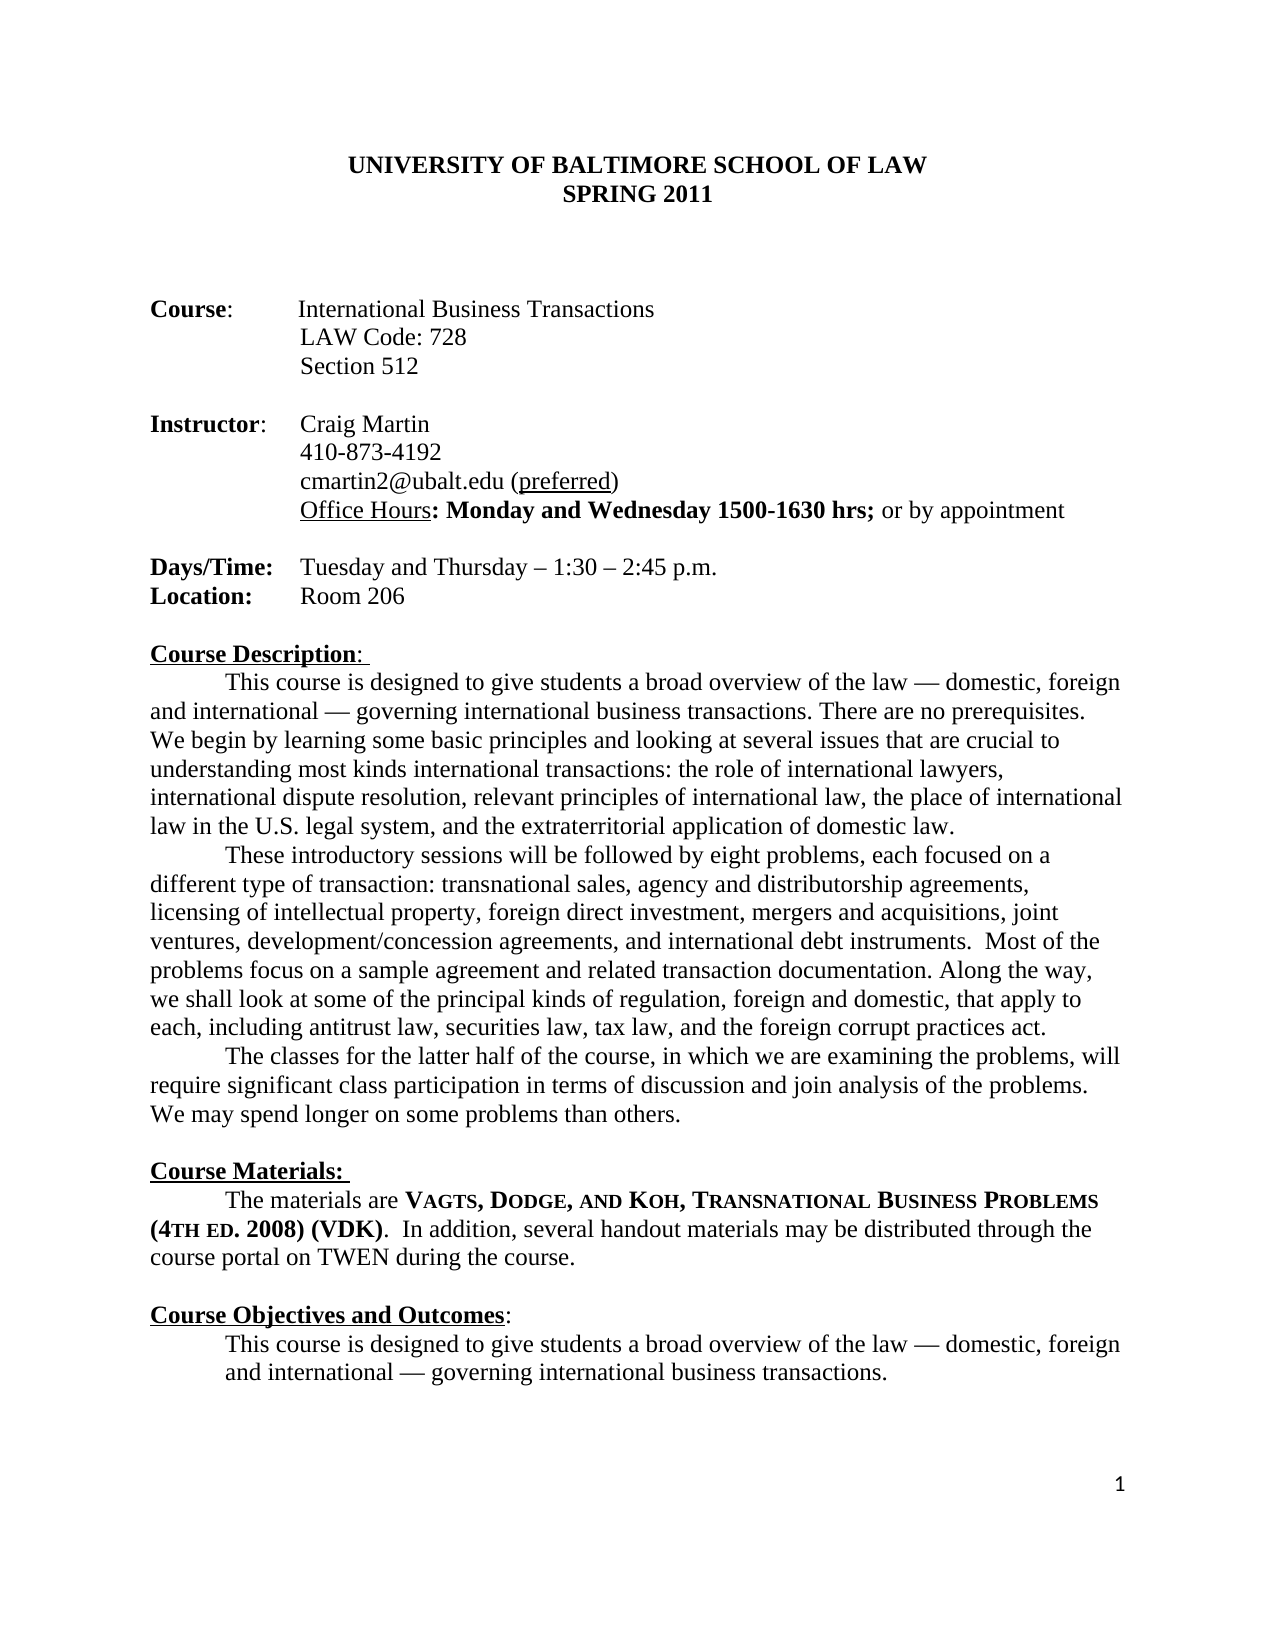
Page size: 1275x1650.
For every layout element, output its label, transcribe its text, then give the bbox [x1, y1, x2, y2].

text Course Description: [150, 639, 1125, 667]
text Course Objectives and Outcomes: [150, 1300, 1125, 1329]
text These introductory sessions will be followed by eight problems, each focused on a different type of transaction: transnational sales, agency and distributorship agreements, licensing of intellectual property, foreign direct investment, mergers and acquisitions, joint ventures, development/concession agreements, and international debt instruments. Most of the problems focus on a sample agreement and related transaction documentation. Along the way, we shall look at some of the principal kinds of regulation, foreign and domestic, that apply to each, including antitrust law, securities law, tax law, and the foreign corrupt practices act. [150, 840, 1125, 1041]
text Office Hours: Monday and Wednesday 1500-1630 hrs; or by appointment [225, 495, 1125, 524]
text 410-873-4192 cmartin2@ubalt.edu (preferred) [300, 437, 1125, 495]
text Spring 2011 [150, 179, 1125, 207]
text The materials are Vagts, Dodge, and Koh, Transnational Business Problems (4th ed. 2008) (VDK). In addition, several handout materials may be distributed through the course portal on TWEN during the course. [150, 1185, 1125, 1271]
text The classes for the latter half of the course, in which we are examining the problems, will require significant class participation in terms of discussion and join analysis of the problems. We may spend longer on some problems than others. [150, 1041, 1125, 1127]
text Section 512 [225, 351, 1125, 380]
text LAW Code: 728 [225, 322, 1125, 351]
text Days/Time: Tuesday and Thursday – 1:30 – 2:45 p.m. [150, 552, 1125, 581]
text Instructor: Craig Martin [150, 409, 1125, 437]
text Location: Room 206 [150, 581, 1125, 610]
text Course: International Business Transactions [150, 294, 1125, 322]
text University of Baltimore School of Law [150, 150, 1125, 179]
text This course is designed to give students a broad overview of the law — domestic, foreign and international — governing international business transactions. There are no prerequisites. We begin by learning some basic principles and looking at several issues that are crucial to understanding most kinds international transactions: the role of international lawyers, international dispute resolution, relevant principles of international law, the place of international law in the legal system, and the extraterritorial application of domestic law. [150, 667, 1125, 840]
text This course is designed to give students a broad overview of the law — domestic, foreign and international — governing international business transactions. [225, 1329, 1125, 1386]
text Course Materials: [150, 1156, 1125, 1185]
